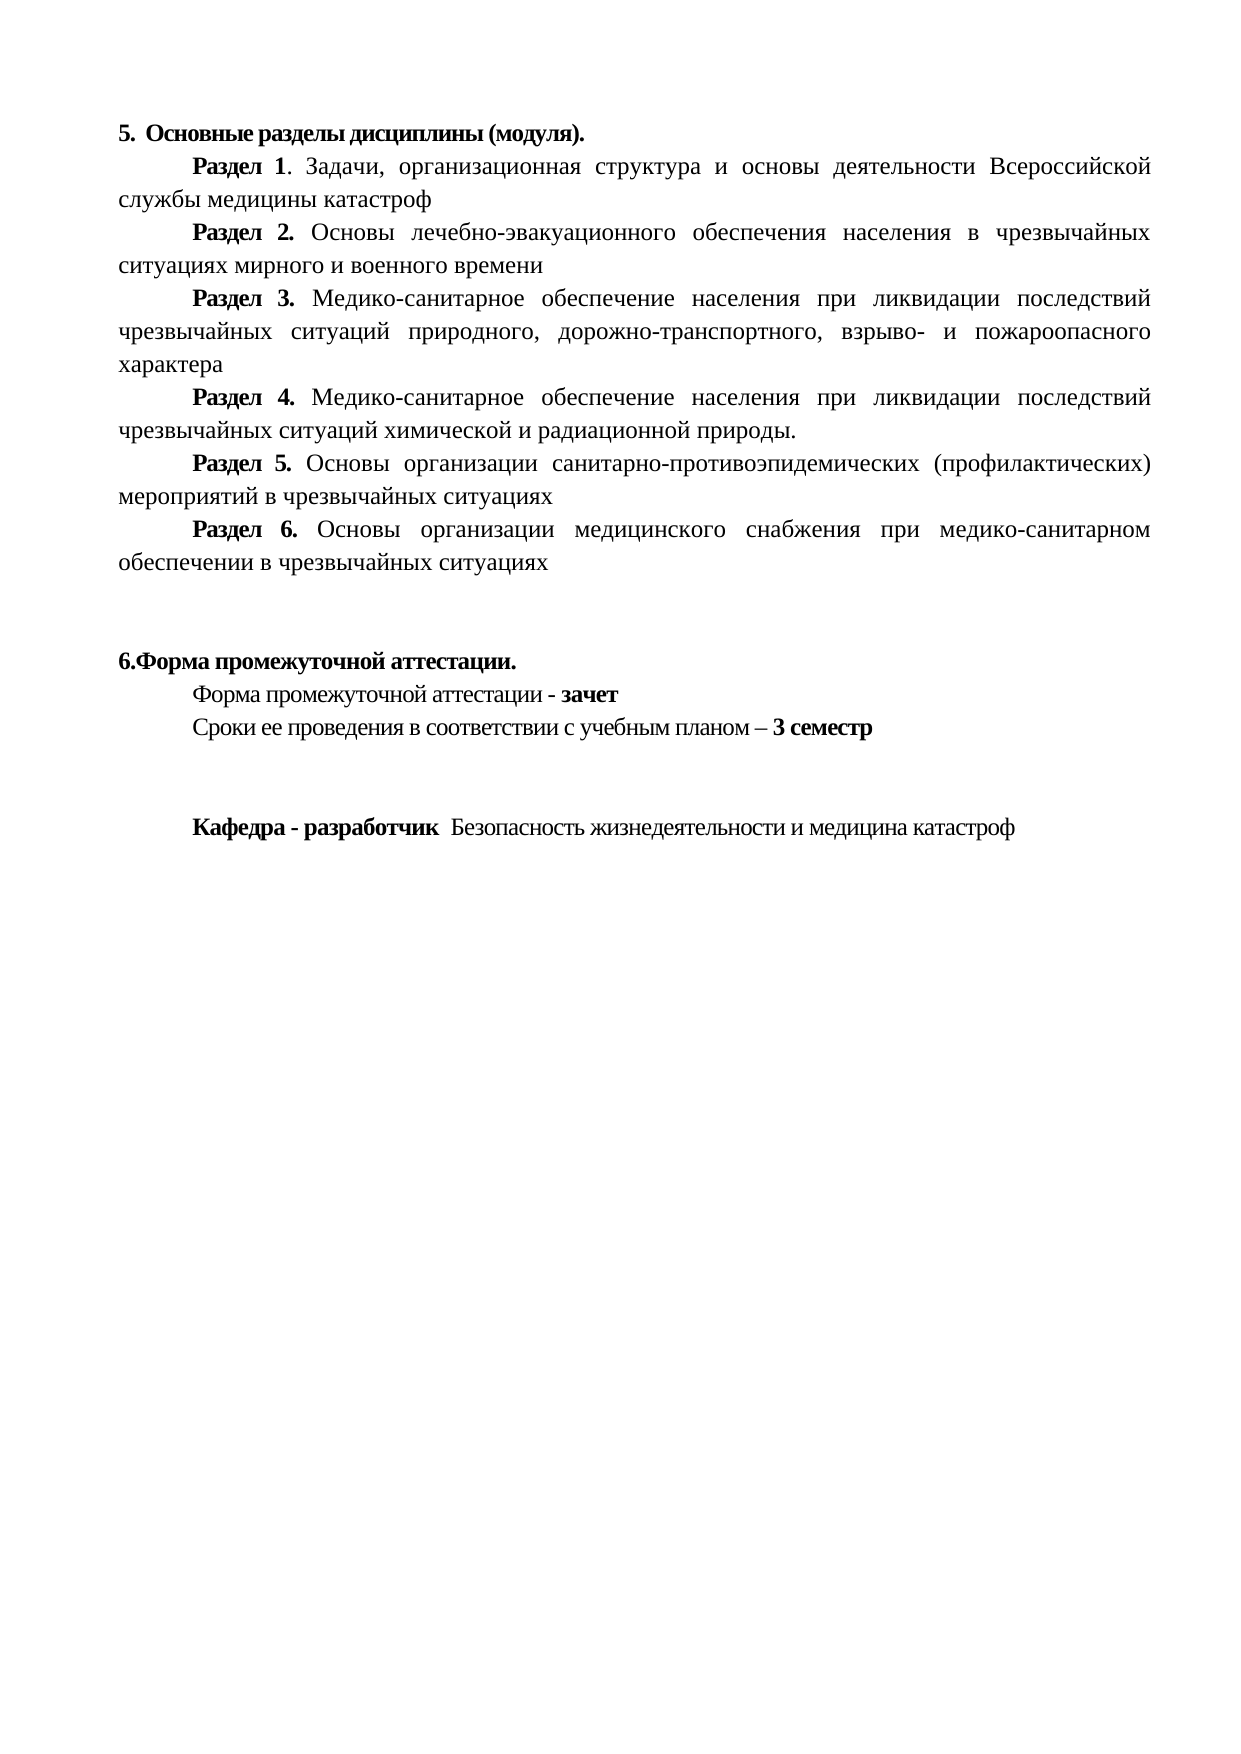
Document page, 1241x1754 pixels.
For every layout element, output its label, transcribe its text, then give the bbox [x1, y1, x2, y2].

text Раздел 5. Основы организации санитарно-противоэпидемических (профилактических) мероприятий в чрезвычайных ситуациях [118, 448, 1152, 510]
text 5. Основные разделы дисциплины (модуля). [118, 118, 1152, 147]
list Сроки ее проведения в соответствии с учебным планом – 3 семестр [118, 712, 1152, 741]
list Кафедра - разработчик Безопасность жизнедеятельности и медицина катастроф [118, 812, 1152, 840]
text Раздел 6. Основы организации медицинского снабжения при медико-санитарном обеспечении в чрезвычайных ситуациях [118, 514, 1152, 576]
text Раздел 2. Основы лечебно-эвакуационного обеспечения населения в чрезвычайных ситуациях мирного и военного времени [118, 217, 1152, 279]
text 6.Форма промежуточной аттестации. [118, 646, 1152, 675]
text Раздел 3. Медико-санитарное обеспечение населения при ликвидации последствий чрезвычайных ситуаций природного, дорожно-транспортного, взрыво- и пожароопасного характера [118, 283, 1152, 378]
text Раздел 1. Задачи, организационная структура и основы деятельности Всероссийской службы медицины катастроф [118, 151, 1152, 213]
text Раздел 4. Медико-санитарное обеспечение населения при ликвидации последствий чрезвычайных ситуаций химической и радиационной природы. [118, 382, 1152, 444]
list Форма промежуточной аттестации - зачет [118, 679, 1152, 708]
